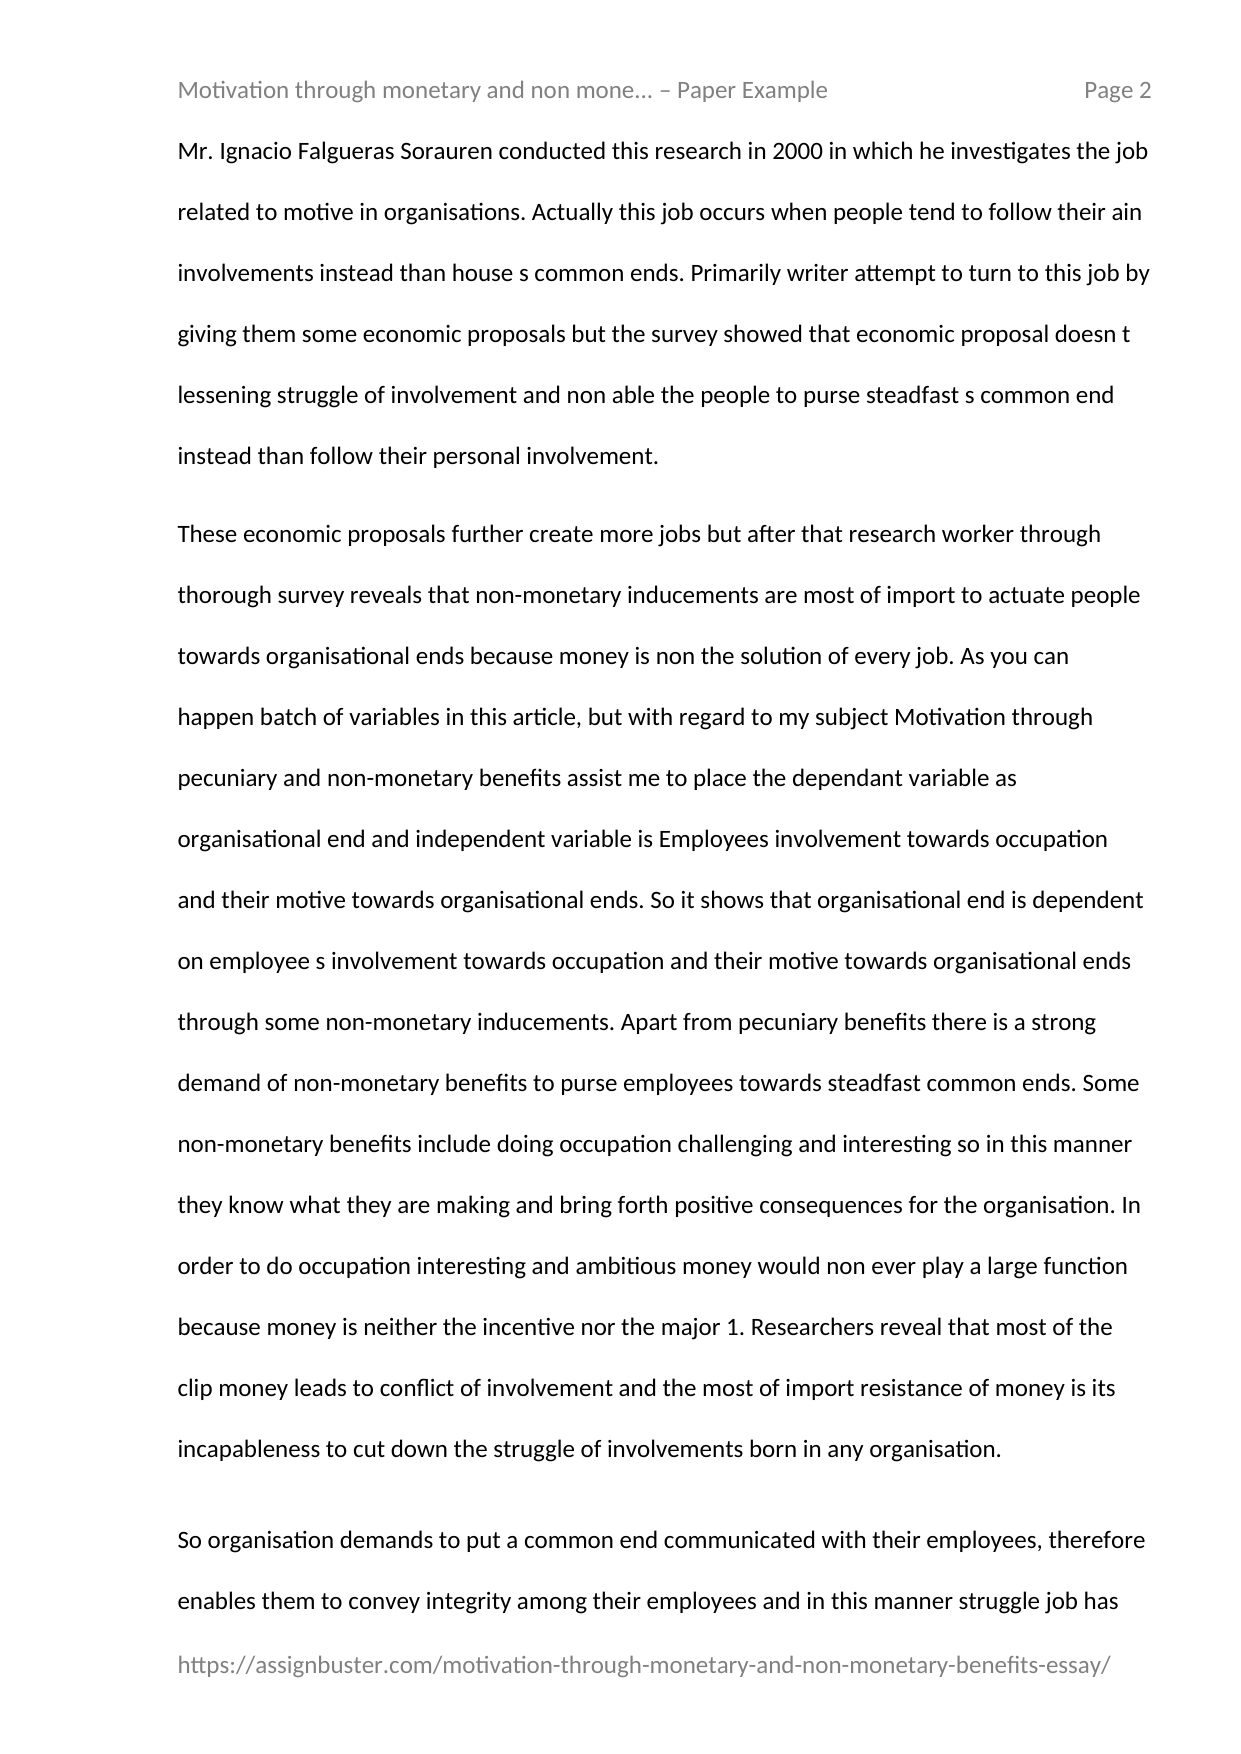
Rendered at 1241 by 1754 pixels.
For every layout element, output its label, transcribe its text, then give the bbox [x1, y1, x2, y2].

text Mr. Ignacio Falgueras Sorauren conducted this research in 2000 in which he investigates the job related to motive in organisations. Actually this job occurs when people tend to follow their ain involvements instead than house s common ends. Primarily writer attempt to turn to this job by giving them some economic proposals but the survey showed that economic proposal doesn t lessening struggle of involvement and non able the people to purse steadfast s common end instead than follow their personal involvement. [177, 135, 1152, 471]
text These economic proposals further create more jobs but after that research worker through thorough survey reveals that non-monetary inducements are most of import to actuate people towards organisational ends because money is non the solution of every job. As you can happen batch of variables in this article, but with regard to my subject Motivation through pecuniary and non-monetary benefits assist me to place the dependant variable as organisational end and independent variable is Employees involvement towards occupation and their motive towards organisational ends. So it shows that organisational end is dependent on employee s involvement towards occupation and their motive towards organisational ends through some non-monetary inducements. Apart from pecuniary benefits there is a strong demand of non-monetary benefits to purse employees towards steadfast common ends. Some non-monetary benefits include doing occupation challenging and interesting so in this manner they know what they are making and bring forth positive consequences for the organisation. In order to do occupation interesting and ambitious money would non ever play a large function because money is neither the incentive nor the major 1. Researchers reveal that most of the clip money leads to conflict of involvement and the most of import resistance of money is its incapableness to cut down the struggle of involvements born in any organisation. [177, 518, 1152, 1464]
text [177, 1524, 1152, 1615]
